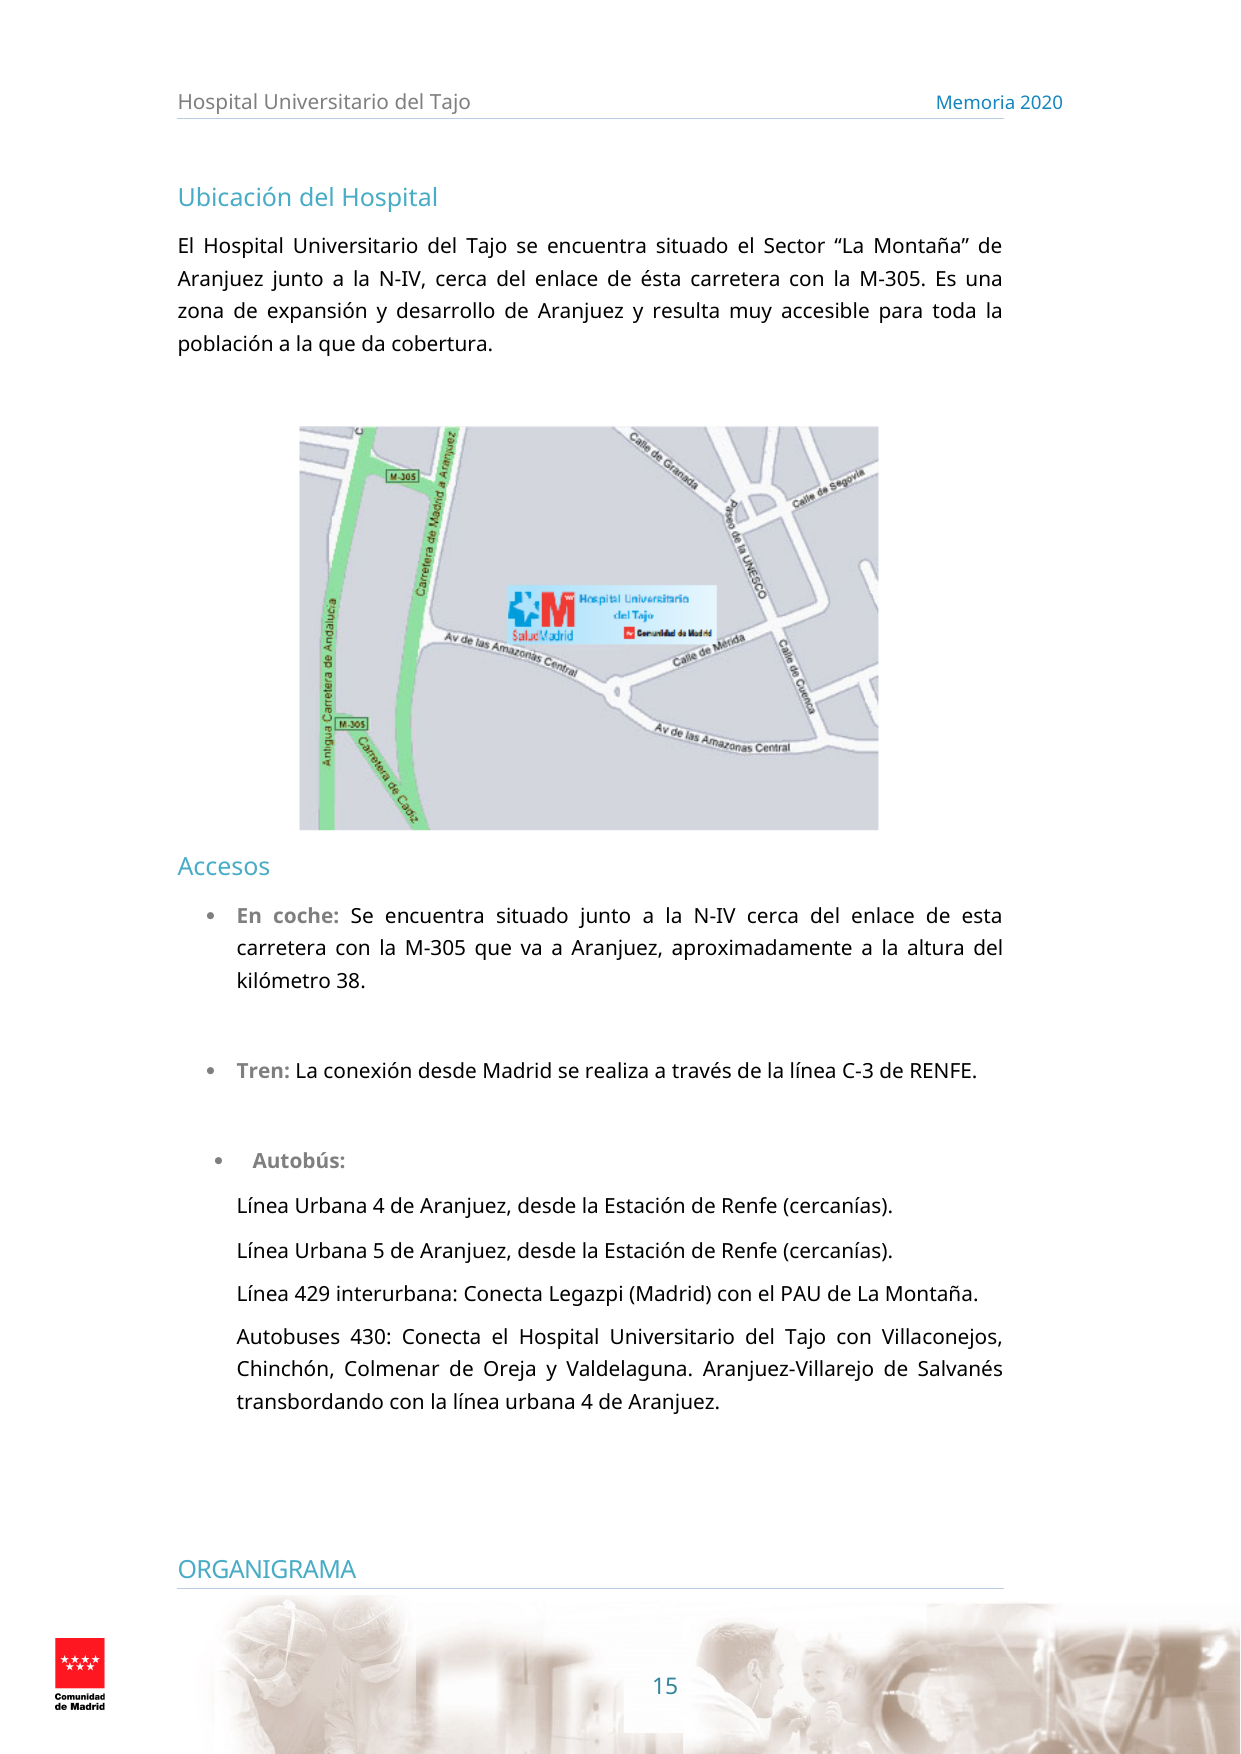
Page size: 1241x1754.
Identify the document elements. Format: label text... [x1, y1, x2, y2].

text Línea 429 interurbana: Conecta Legazpi (Madrid) con el PAU de La Montaña. [236, 1279, 1004, 1308]
text El Hospital Universitario del Tajo se encuentra situado el Sector “” de Aranjuez junto a , cerca del enlace de ésta carretera con una zona de expansión y desarrollo de Aranjuez y resulta muy accesible para toda la población a la que da cobertura. [177, 231, 1004, 358]
text Línea Urbana 5 de Aranjuez, desde la Estación de Renfe (cercanías). [236, 1237, 1004, 1265]
text Autobuses 430: Conecta el Hospital Universitario del Tajo con Villaconejos, Chinchón, Colmenar de Oreja y Valdelaguna. Aranjuez-Villarejo de Salvanés transbordando con la línea urbana 4 de Aranjuez. [236, 1322, 1004, 1415]
list Tren: La conexión desde Madrid se realiza a través de la línea C-3 de RENFE. [207, 1056, 1004, 1084]
list Autobús: [215, 1146, 1004, 1175]
list En coche: Se encuentra situado junto a la N-IV cerca del enlace de esta carretera con la M-305 que va a Aranjuez, aproximadamente a la altura del kilómetro 38. [207, 901, 1004, 994]
text Accesos [177, 849, 1004, 883]
text Organigrama [177, 1551, 1004, 1588]
text Línea Urbana 4 de Aranjuez, desde la Estación de Renfe (cercanías). [236, 1191, 1004, 1220]
text Ubicación del Hospital [177, 180, 1004, 214]
picture [38, 1595, 1241, 1754]
picture [297, 421, 884, 833]
